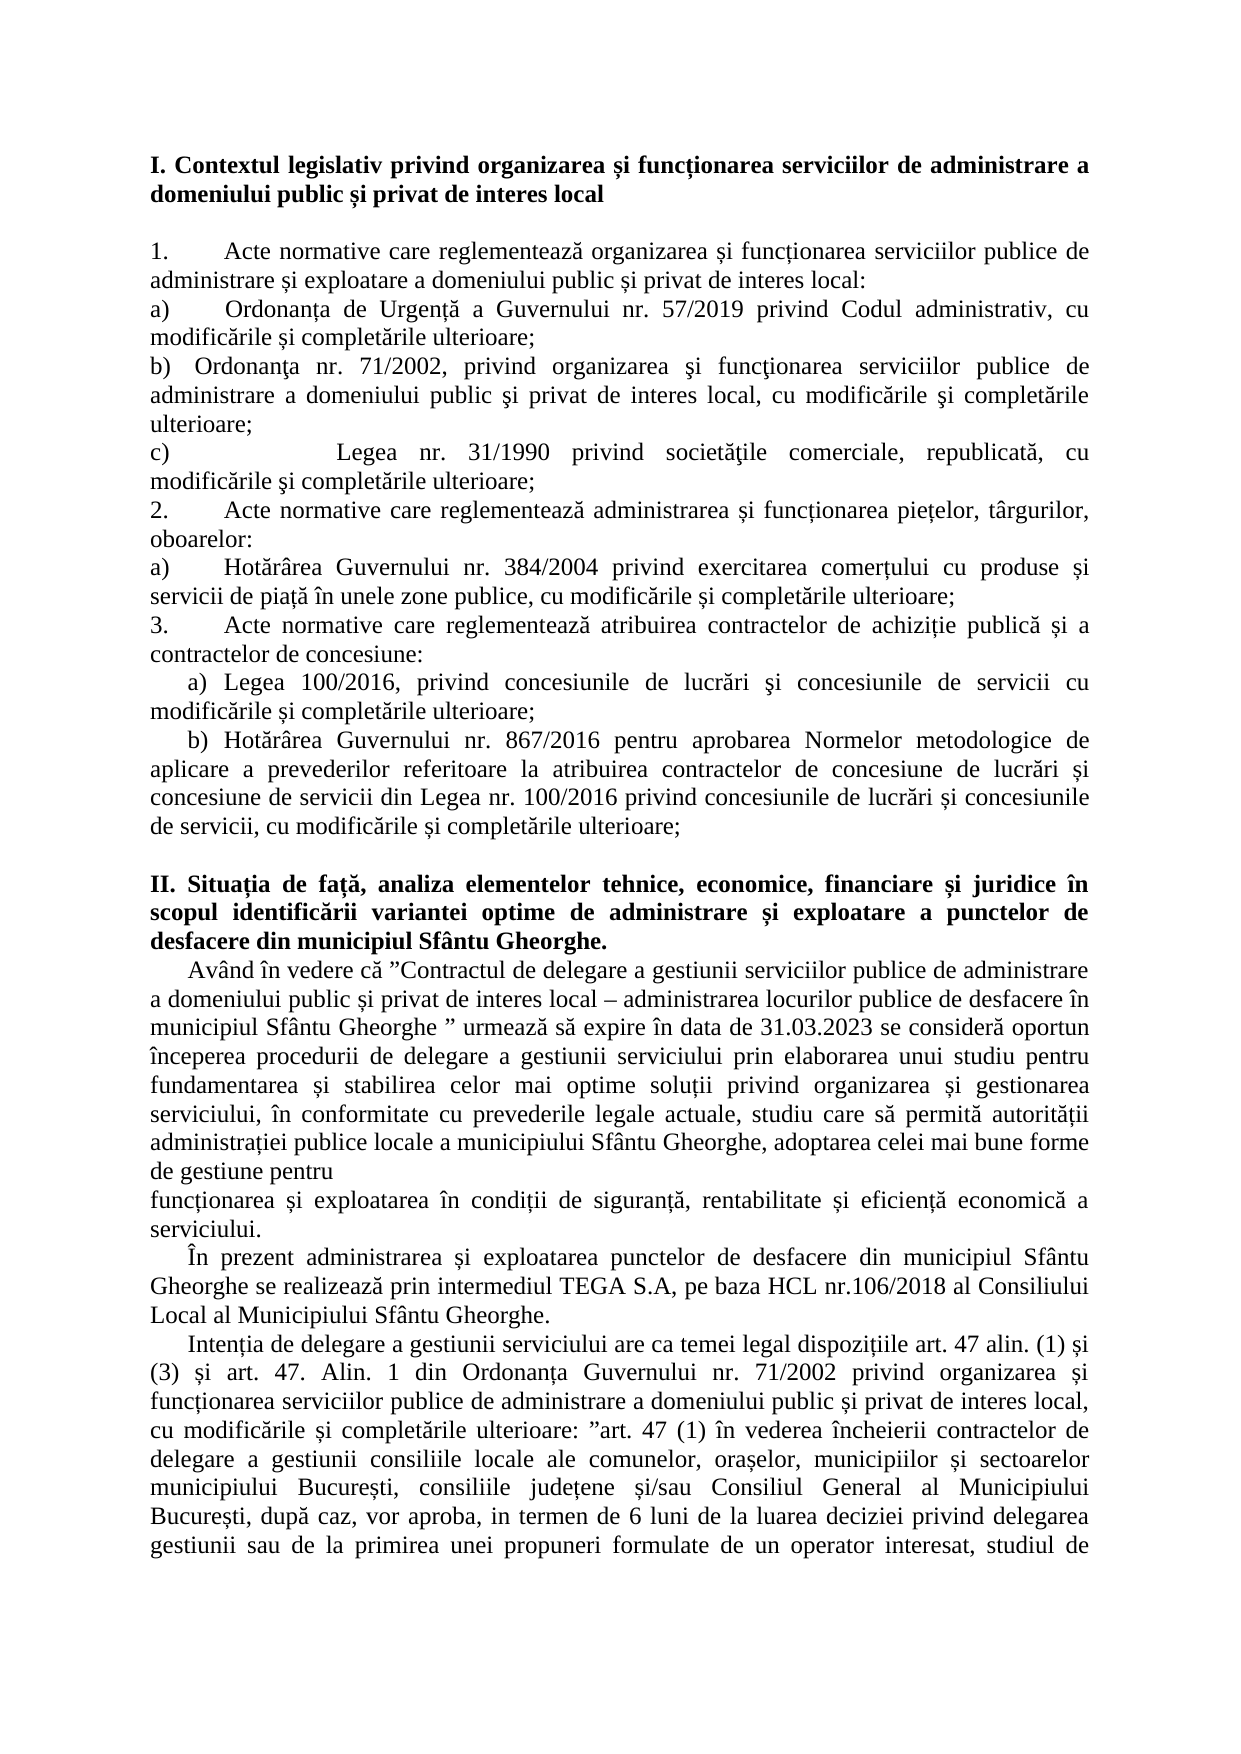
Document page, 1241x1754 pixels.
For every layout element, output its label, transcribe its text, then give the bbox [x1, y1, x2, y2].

list Legea nr. 31/1990 privind societăţile comerciale, republicată, cu modificările şi completările ulterioare; [150, 437, 1090, 495]
list Acte normative care reglementează organizarea și funcționarea serviciilor publice de administrare și exploatare a domeniului public și privat de interes local: [150, 236, 1090, 294]
list Acte normative care reglementează administrarea și funcționarea piețelor, târgurilor, oboarelor: [150, 495, 1090, 552]
list Hotărârea Guvernului nr. 867/2016 pentru aprobarea Normelor metodologice de aplicare a prevederilor referitoare la atribuirea contractelor de concesiune de lucrări și concesiune de servicii din Legea nr. 100/2016 privind concesiunile de lucrări și concesiunile de servicii, cu modificările și completările ulterioare; [150, 725, 1090, 840]
list Hotărârea Guvernului nr. 384/2004 privind exercitarea comerțului cu produse și servicii de piață în unele zone publice, cu modificările și completările ulterioare; [150, 552, 1090, 610]
text II. Situația de față, analiza elementelor tehnice, economice, financiare și juridice în scopul identificării variantei optime de administrare și exploatare a punctelor de desfacere din municipiul Sfântu Gheorghe. [150, 869, 1090, 955]
list Ordonanţa nr. 71/2002, privind organizarea şi funcţionarea serviciilor publice de administrare a domeniului public şi privat de interes local, cu modificările şi completările ulterioare; [150, 351, 1090, 437]
list Ordonanța de Urgență a Guvernului nr. 57/2019 privind Codul administrativ, cu modificările și completările ulterioare; [150, 294, 1090, 351]
list Legea 100/2016, privind concesiunile de lucrări şi concesiunile de servicii cu modificările și completările ulterioare; [150, 667, 1090, 725]
text funcționarea și exploatarea în condiții de siguranță, rentabilitate și eficiență economică a serviciului. [150, 1185, 1090, 1242]
text În prezent administrarea și exploatarea punctelor de desfacere din municipiul Sfântu Gheorghe se realizează prin intermediul TEGA S.A, pe baza HCL nr.106/2018 al Consiliului Local al Municipiului Sfântu Gheorghe. [150, 1242, 1090, 1329]
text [150, 1329, 1090, 1559]
text I. Contextul legislativ privind organizarea și funcționarea serviciilor de administrare a domeniului public și privat de interes local [150, 150, 1090, 207]
text Având în vedere că ”Contractul de delegare a gestiunii serviciilor publice de administrare a domeniului public și privat de interes local – administrarea locurilor publice de desfacere în municipiul Sfântu Gheorghe ” urmează să expire în data de 31.03.2023 se consideră oportun începerea procedurii de delegare a gestiunii serviciului prin elaborarea unui studiu pentru fundamentarea și stabilirea celor mai optime soluții privind organizarea și gestionarea serviciului, în conformitate cu prevederile legale actuale, studiu care să permită autorității administrației publice locale a municipiului Sfântu Gheorghe, adoptarea celei mai bune forme de gestiune pentru [150, 955, 1090, 1185]
list Acte normative care reglementează atribuirea contractelor de achiziție publică și a contractelor de concesiune: [150, 610, 1090, 667]
